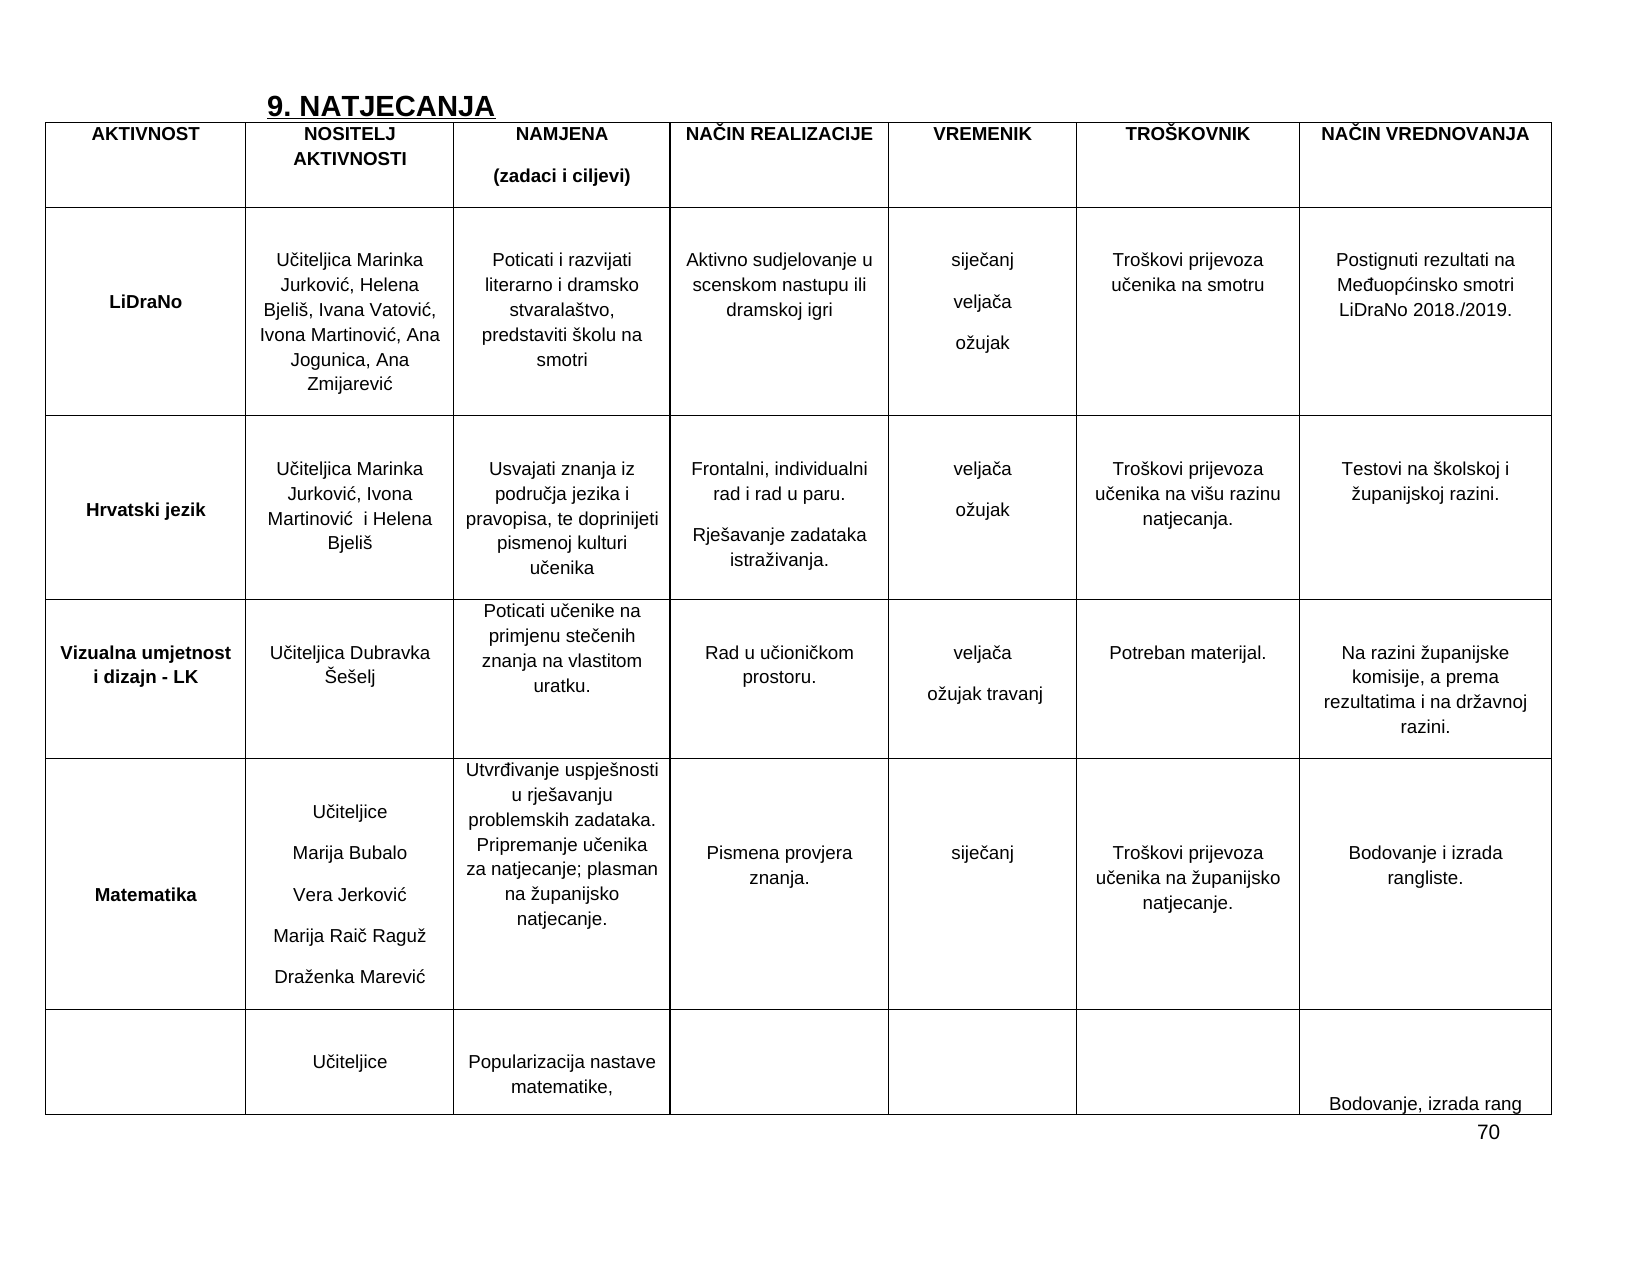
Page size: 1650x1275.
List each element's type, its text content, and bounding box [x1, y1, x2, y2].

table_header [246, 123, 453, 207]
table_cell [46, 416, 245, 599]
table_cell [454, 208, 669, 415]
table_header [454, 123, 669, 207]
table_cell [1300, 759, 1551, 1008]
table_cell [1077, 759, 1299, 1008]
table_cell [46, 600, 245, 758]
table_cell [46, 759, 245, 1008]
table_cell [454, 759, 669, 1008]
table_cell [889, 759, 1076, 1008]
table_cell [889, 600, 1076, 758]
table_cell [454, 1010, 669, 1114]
text 9. NATJECANJA [46, 89, 1500, 122]
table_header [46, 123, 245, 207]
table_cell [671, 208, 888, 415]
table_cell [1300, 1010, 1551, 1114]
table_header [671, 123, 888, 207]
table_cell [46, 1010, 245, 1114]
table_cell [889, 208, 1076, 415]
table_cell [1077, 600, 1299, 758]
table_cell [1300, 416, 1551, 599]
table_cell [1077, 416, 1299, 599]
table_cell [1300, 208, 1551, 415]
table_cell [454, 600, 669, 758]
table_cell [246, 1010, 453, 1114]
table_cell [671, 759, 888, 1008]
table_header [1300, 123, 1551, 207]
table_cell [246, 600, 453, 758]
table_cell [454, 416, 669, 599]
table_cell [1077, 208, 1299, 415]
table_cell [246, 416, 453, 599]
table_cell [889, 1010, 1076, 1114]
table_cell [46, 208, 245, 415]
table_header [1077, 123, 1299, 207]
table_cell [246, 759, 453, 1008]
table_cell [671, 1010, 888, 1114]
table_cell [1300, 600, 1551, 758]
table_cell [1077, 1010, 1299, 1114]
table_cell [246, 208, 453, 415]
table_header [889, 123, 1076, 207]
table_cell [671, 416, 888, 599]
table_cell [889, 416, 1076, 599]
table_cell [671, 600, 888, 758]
